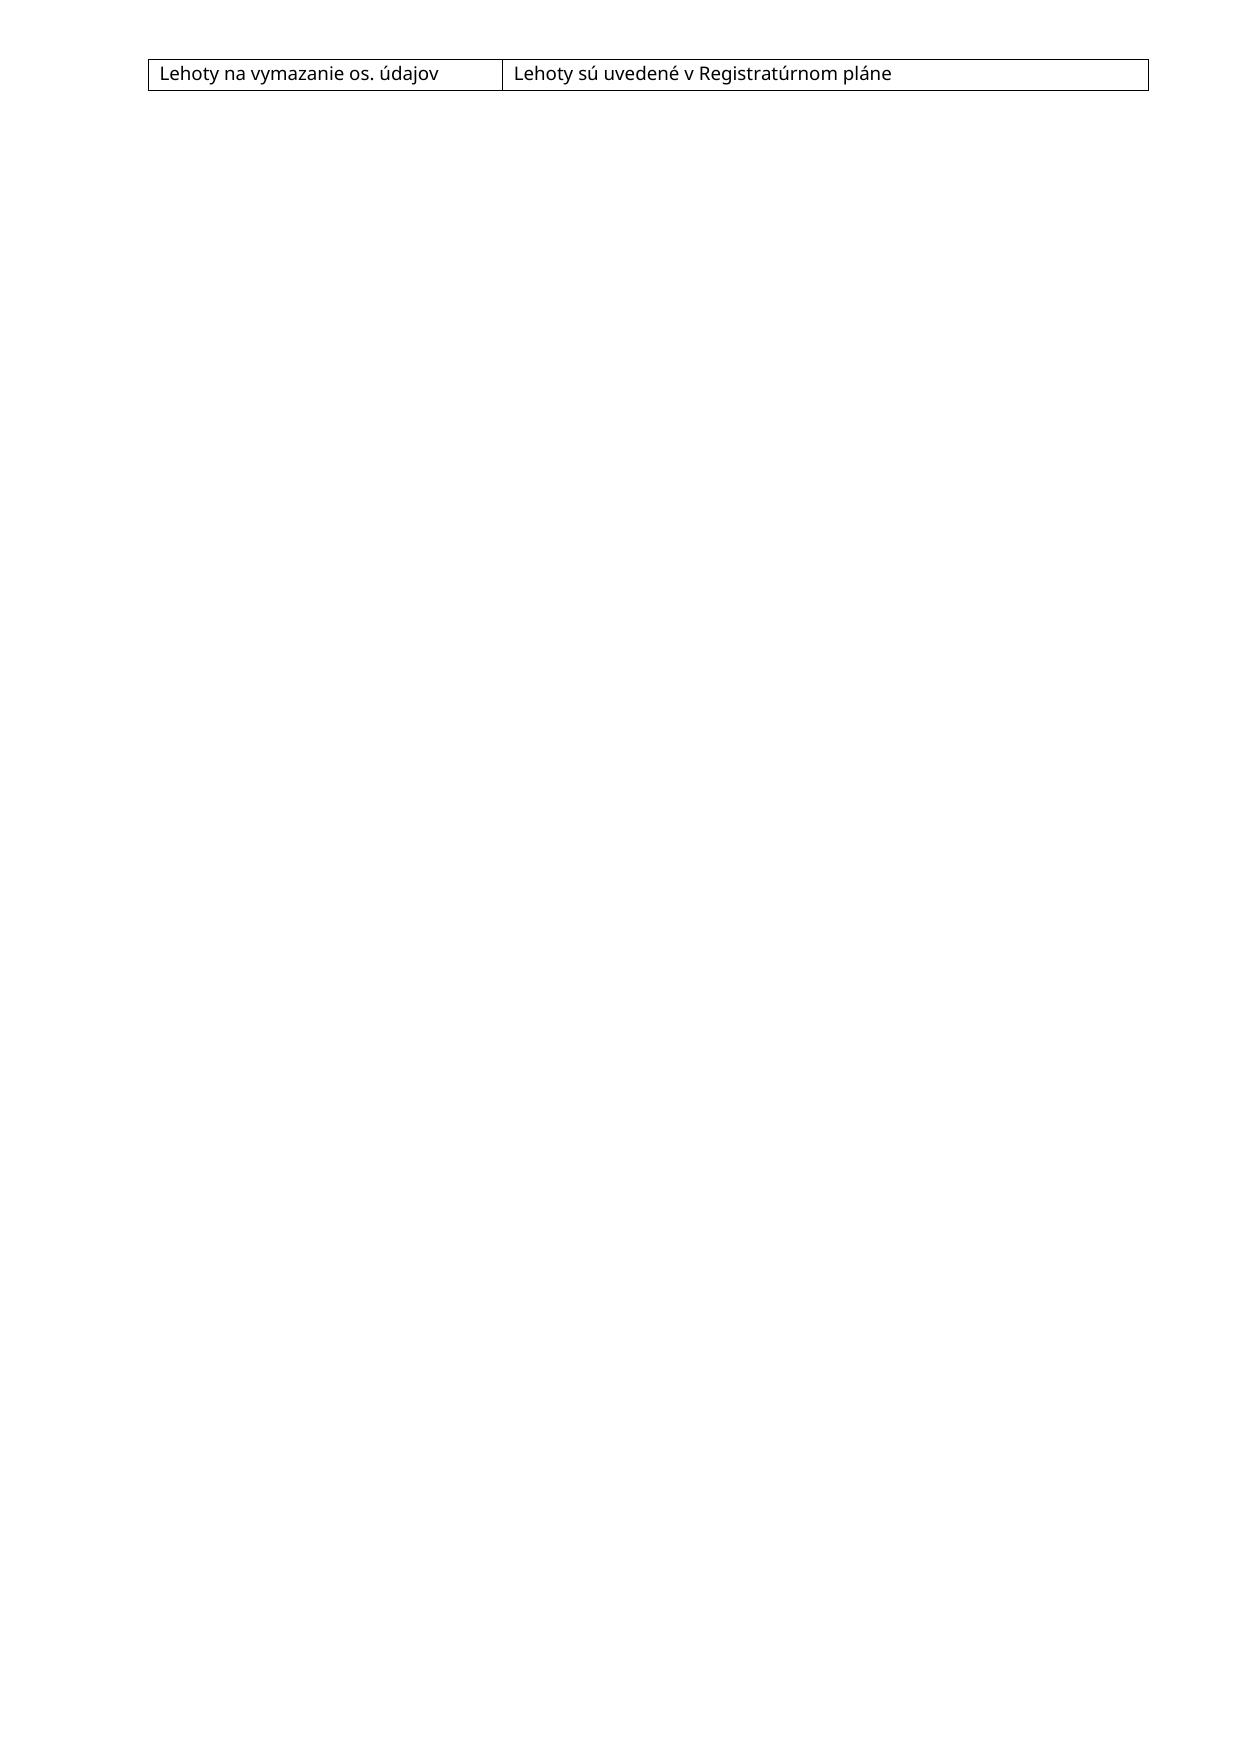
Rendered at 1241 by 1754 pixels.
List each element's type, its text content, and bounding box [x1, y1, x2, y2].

table_cell Lehoty sú uvedené v Registratúrnom pláne [503, 60, 1148, 89]
table_cell Lehoty na vymazanie os. údajov [149, 60, 502, 89]
